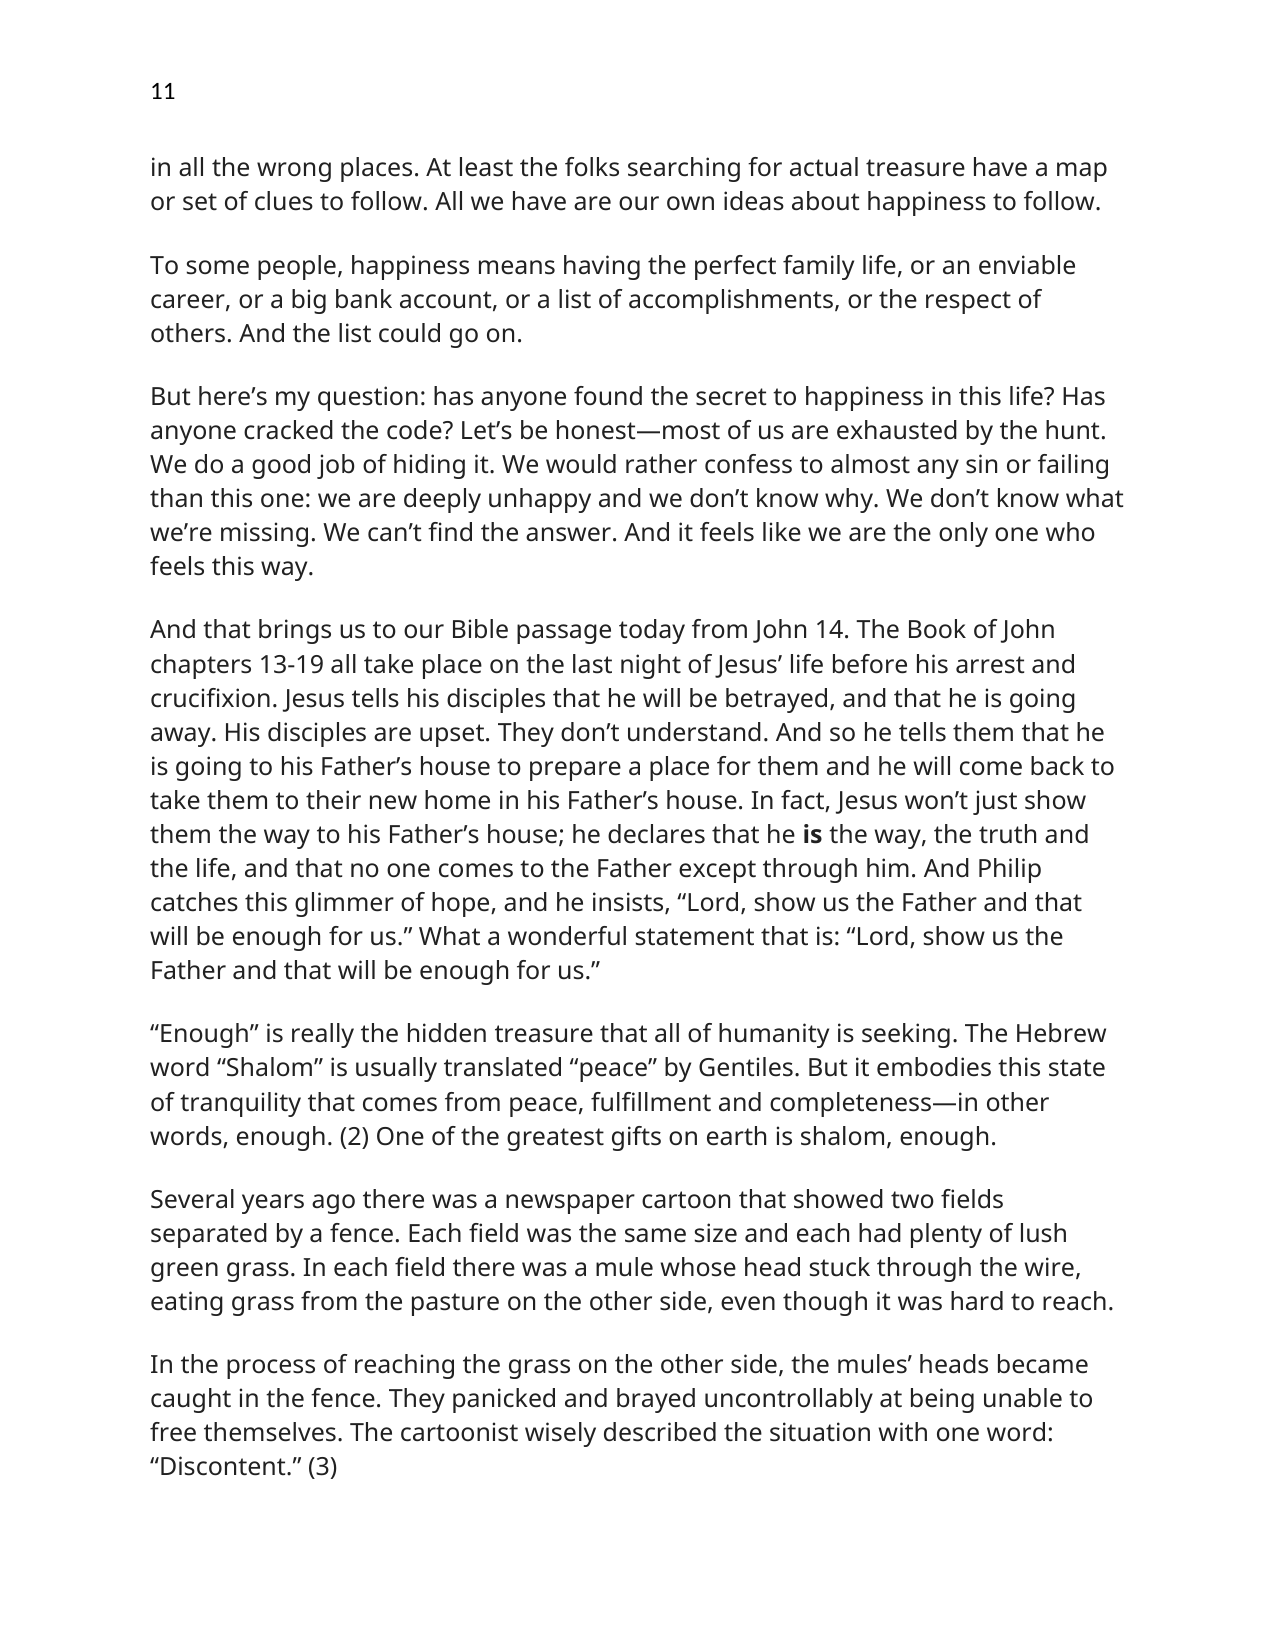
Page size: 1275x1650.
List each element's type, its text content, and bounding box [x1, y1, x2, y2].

text But here’s my question: has anyone found the secret to happiness in this life? Has anyone cracked the code? Let’s be honest—most of us are exhausted by the hunt. We do a good job of hiding it. We would rather confess to almost any sin or failing than this one: we are deeply unhappy and we don’t know why. We don’t know what we’re missing. We can’t find the answer. And it feels like we are the only one who feels this way. [150, 379, 1125, 583]
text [150, 150, 1125, 218]
text In the process of reaching the grass on the other side, the mules’ heads became caught in the fence. They panicked and brayed uncontrollably at being unable to free themselves. The cartoonist wisely described the situation with one word: “Discontent.” (3) [150, 1347, 1125, 1483]
text “Enough” is really the hidden treasure that all of humanity is seeking. The Hebrew word “Shalom” is usually translated “peace” by Gentiles. But it embodies this state of tranquility that comes from peace, fulfillment and completeness—in other words, enough. (2) One of the greatest gifts on earth is shalom, enough. [150, 1016, 1125, 1152]
text And that brings us to our Bible passage today from John 14. The Book of John chapters 13-19 all take place on the last night of Jesus’ life before his arrest and crucifixion. Jesus tells his disciples that he will be betrayed, and that he is going away. His disciples are upset. They don’t understand. And so he tells them that he is going to his Father’s house to prepare a place for them and he will come back to take them to their new home in his Father’s house. In fact, Jesus won’t just show them the way to his Father’s house; he declares that he is the way, the truth and the life, and that no one comes to the Father except through him. And Philip catches this glimmer of hope, and he insists, “Lord, show us the Father and that will be enough for us.” What a wonderful statement that is: “Lord, show us the Father and that will be enough for us.” [150, 612, 1125, 987]
text Several years ago there was a newspaper cartoon that showed two fields separated by a fence. Each field was the same size and each had plenty of lush green grass. In each field there was a mule whose head stuck through the wire, eating grass from the pasture on the other side, even though it was hard to reach. [150, 1181, 1125, 1318]
text To some people, happiness means having the perfect family life, or an enviable career, or a big bank account, or a list of accomplishments, or the respect of others. And the list could go on. [150, 247, 1125, 349]
